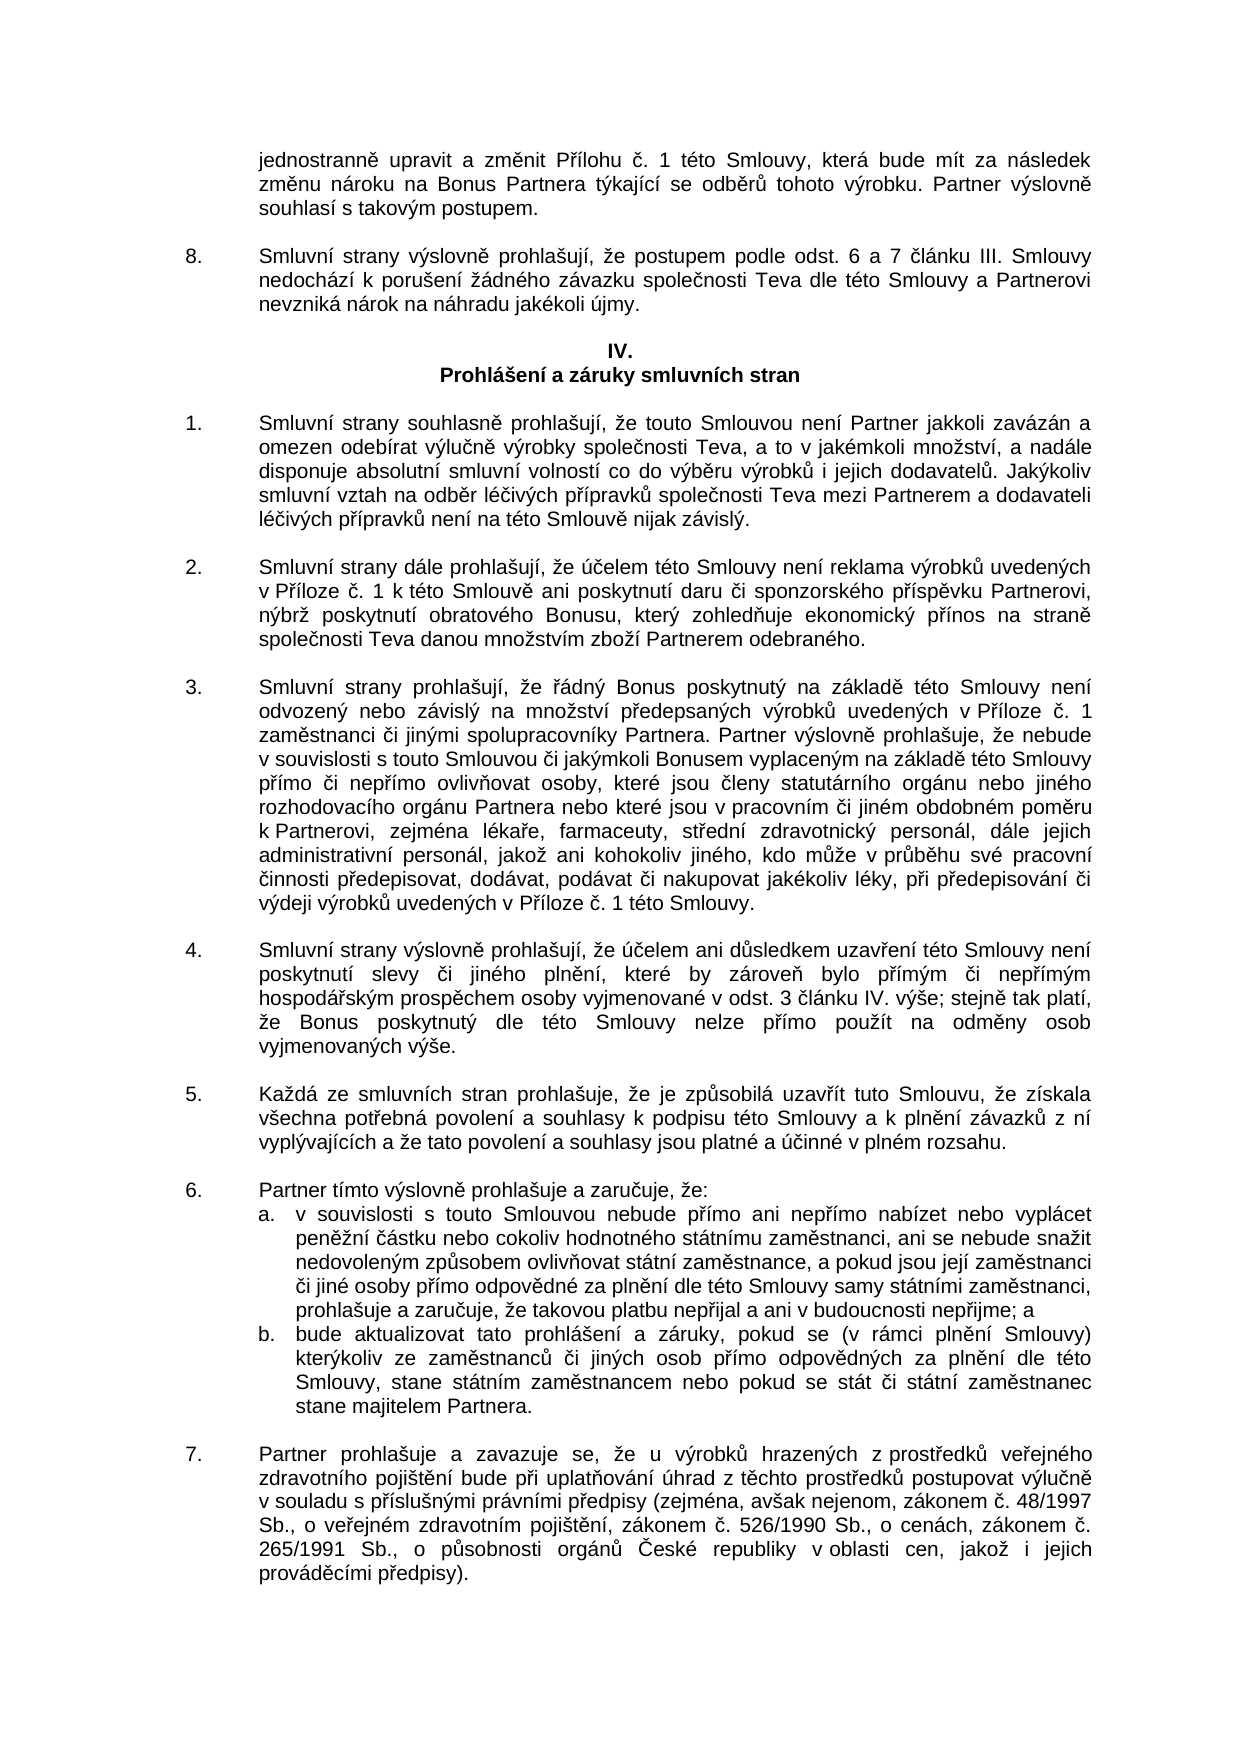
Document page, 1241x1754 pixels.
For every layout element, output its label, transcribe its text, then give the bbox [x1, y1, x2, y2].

list Každá ze smluvních stran prohlašuje, že je způsobilá uzavřít tuto Smlouvu, že získala všechna potřebná povolení a souhlasy k podpisu této Smlouvy a k plnění závazků z ní vyplývajících a že tato povolení a souhlasy jsou platné a účinné v plném rozsahu. [185, 1082, 1093, 1154]
list Smluvní strany souhlasně prohlašují, že touto Smlouvou není Partner jakkoli zavázán a omezen odebírat výlučně výrobky společnosti Teva, a to v jakémkoli množství, a nadále disponuje absolutní smluvní volností co do výběru výrobků i jejich dodavatelů. Jakýkoliv smluvní vztah na odběr léčivých přípravků společnosti Teva mezi Partnerem a dodavateli léčivých přípravků není na této Smlouvě nijak závislý. [185, 411, 1093, 531]
list Smluvní strany výslovně prohlašují, že postupem podle odst. 6 a 7 článku III. Smlouvy nedochází k porušení žádného závazku společnosti Teva dle této Smlouvy a Partnerovi nevzniká nárok na náhradu jakékoli újmy. [185, 243, 1093, 315]
list v souvislosti s touto Smlouvou nebude přímo ani nepřímo nabízet nebo vyplácet peněžní částku nebo cokoliv hodnotného státnímu zaměstnanci, ani se nebude snažit nedovoleným způsobem ovlivňovat státní zaměstnance, a pokud jsou její zaměstnanci či jiné osoby přímo odpovědné za plnění dle této Smlouvy samy státními zaměstnanci, prohlašuje a zaručuje, že takovou platbu nepřijal a ani v budoucnosti nepřijme; a [258, 1202, 1093, 1322]
list Partner prohlašuje a zavazuje se, že u výrobků hrazených z prostředků veřejného zdravotního pojištění bude při uplatňování úhrad z těchto prostředků postupovat výlučně v souladu s příslušnými právními předpisy (zejména, avšak nejenom, zákonem č. 48/1997 Sb., o veřejném zdravotním pojištění, zákonem č. 526/1990 Sb., o cenách, zákonem č. 265/1991 Sb., o působnosti orgánů České republiky v oblasti cen, jakož i jejich prováděcími předpisy). [185, 1441, 1093, 1585]
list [185, 148, 1093, 219]
text IV. [148, 339, 1093, 363]
list Smluvní strany výslovně prohlašují, že účelem ani důsledkem uzavření této Smlouvy není poskytnutí slevy či jiného plnění, které by zároveň bylo přímým či nepřímým hospodářským prospěchem osoby vyjmenované v odst. 3 článku IV. výše; stejně tak platí, že Bonus poskytnutý dle této Smlouvy nelze přímo použít na odměny osob vyjmenovaných výše. [185, 938, 1093, 1058]
text Prohlášení a záruky smluvních stran [148, 363, 1093, 387]
list Smluvnístranydáleprohlašují,žeúčelemtétoSmlouvyneníreklamavýrobkůuvedenýchv Přílozeč.1 k této Smlouvě ani poskytnutí daru či sponzorského příspěvku Partnerovi, nýbrž poskytnutí obratového Bonusu, který zohledňuje ekonomický přínos na straně společnosti Teva danou množstvím zboží Partnerem odebraného. [185, 555, 1093, 651]
list Partner tímto výslovně prohlašuje a zaručuje, že: [185, 1178, 1093, 1202]
list bude aktualizovat tato prohlášení a záruky, pokud se (v rámci plnění Smlouvy) kterýkoliv ze zaměstnanců či jiných osob přímo odpovědných za plnění dle této Smlouvy, stane státním zaměstnancem nebo pokud se stát či státní zaměstnanec stane majitelem Partnera. [258, 1322, 1093, 1417]
list Smluvní strany prohlašují, že řádný Bonus poskytnutý na základě této Smlouvy není odvozený nebo závislý na množství předepsaných výrobků uvedených v Příloze č. 1zaměstnancičijinýmispolupracovníkyPartnera. Partnervýslovněprohlašuje,ženebudev souvislostis toutoSmlouvoučijakýmkoliBonusemvyplacenýmnazákladětétoSmlouvypřímočinepřímoovlivňovatosoby,kteréjsoučlenystatutárníhoorgánunebojinéhorozhodovacíhoorgánuPartneranebokteréjsouv pracovnímčijinémobdobnémpoměruk Partnerovi,zejménalékaře,farmaceuty,střednízdravotnickýpersonál,dálejejichadministrativnípersonál,jakožanikohokolivjiného,kdomůžev průběhusvépracovníčinnostipředepisovat,dodávat,podávatčinakupovatjakékolivléky,připředepisováníčivýdejivýrobkůuvedenýchv Přílozeč. 1 této Smlouvy. [185, 675, 1093, 914]
